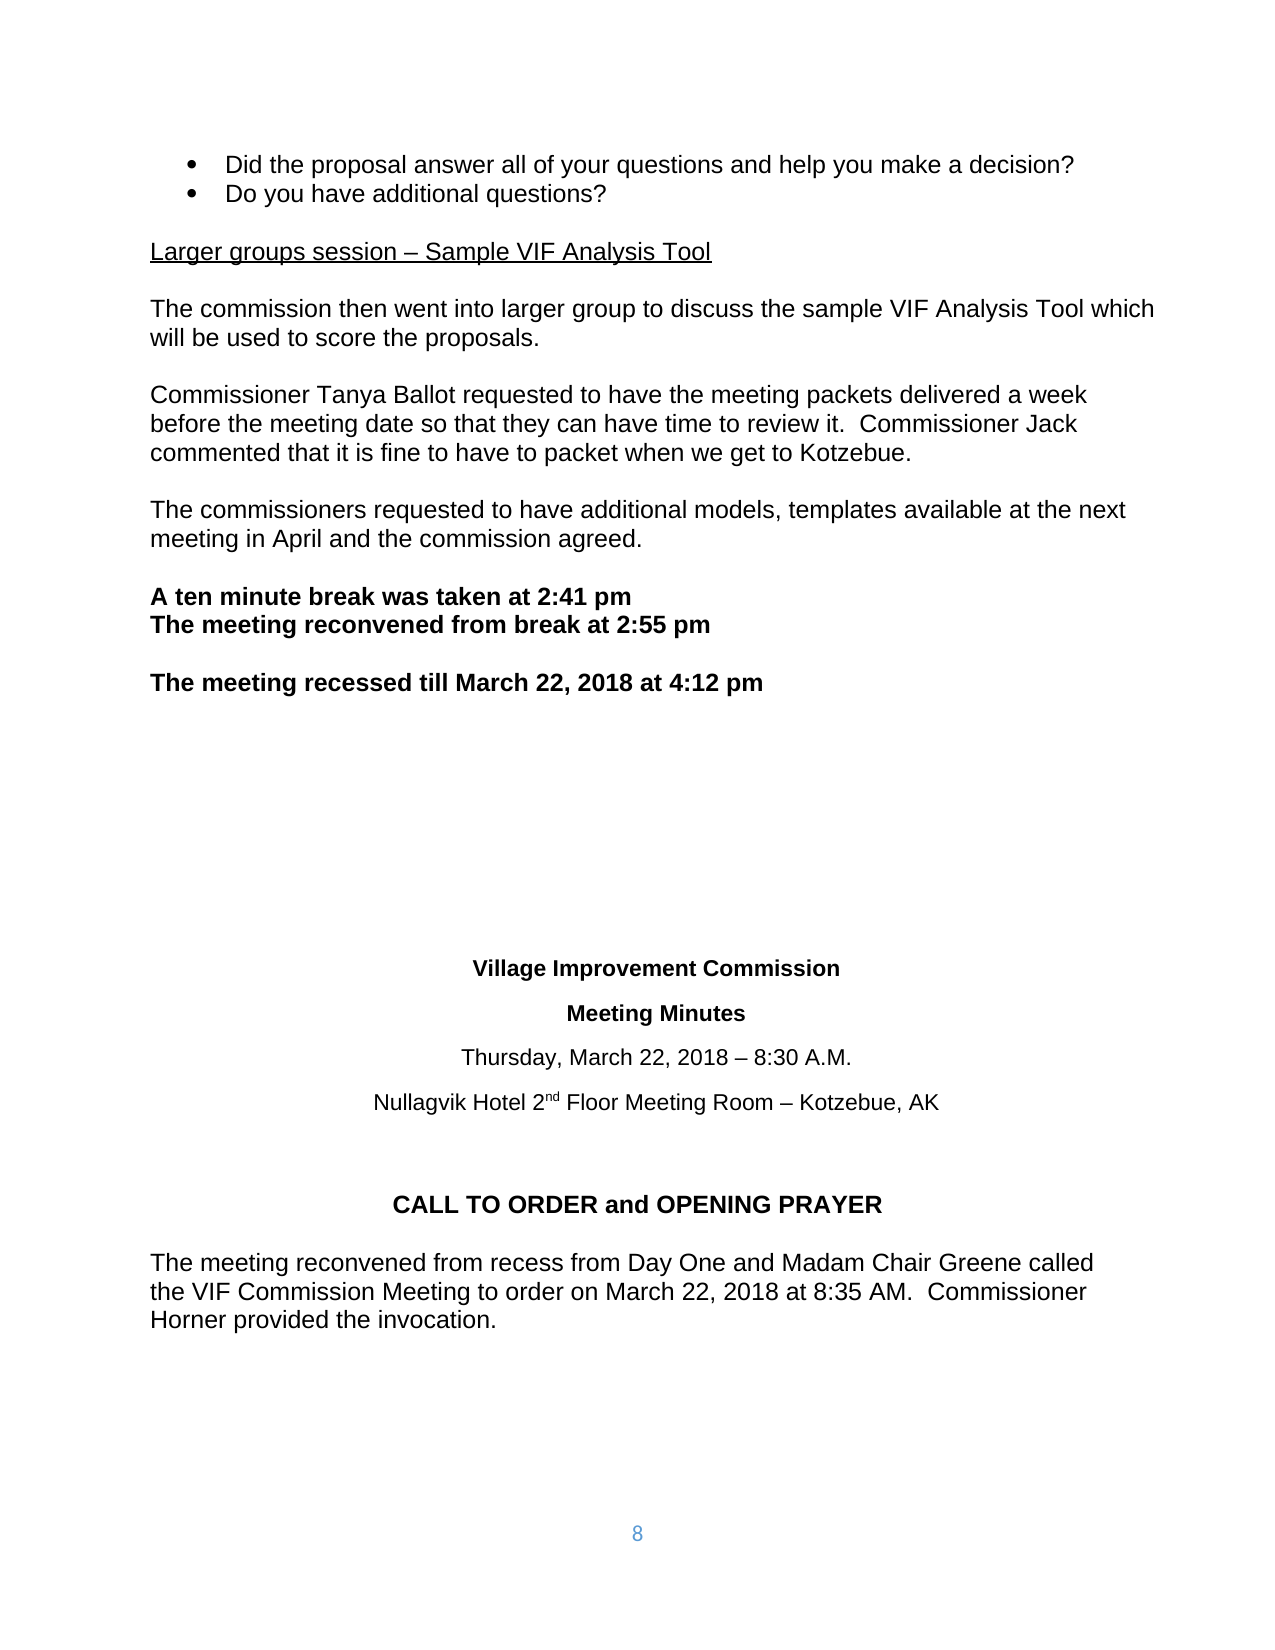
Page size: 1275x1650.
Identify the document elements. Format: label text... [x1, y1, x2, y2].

text The commissioners requested to have additional models, templates available at the next meeting in April and the commission agreed. [150, 495, 1162, 553]
text Larger groups session – Sample VIF Analysis Tool [150, 236, 1162, 265]
text A ten minute break was taken at 2:41 pm [150, 581, 1162, 610]
list Did the proposal answer all of your questions and help you make a decision? [150, 150, 1125, 179]
list Do you have additional questions? [150, 179, 1125, 208]
text The meeting recessed till March 22, 2018 at 4:12 pm [150, 668, 1162, 696]
text Commissioner Tanya Ballot requested to have the meeting packets delivered a week before the meeting date so that they can have time to review it. Commissioner Jack commented that it is fine to have to packet when we get to Kotzebue. [150, 380, 1162, 466]
text The meeting reconvened from recess from Day One and Madam Chair Greene called the VIF Commission Meeting to order on March 22, 2018 at 8:35 AM. Commissioner Horner provided the invocation. [150, 1248, 1125, 1334]
text CALL TO ORDER and OPENING PRAYER [150, 1190, 1125, 1219]
text Nullagvik Hotel 2nd Floor Meeting Room – Kotzebue, AK [150, 1089, 1162, 1115]
text The commission then went into larger group to discuss the sample VIF Analysis Tool which will be used to score the proposals. [150, 294, 1162, 351]
text Meeting Minutes [150, 1000, 1162, 1026]
text Thursday, March 22, 2018 – 8:30 A.M. [150, 1044, 1162, 1071]
text Village Improvement Commission [150, 955, 1162, 982]
text The meeting reconvened from break at 2:55 pm [150, 610, 1162, 639]
